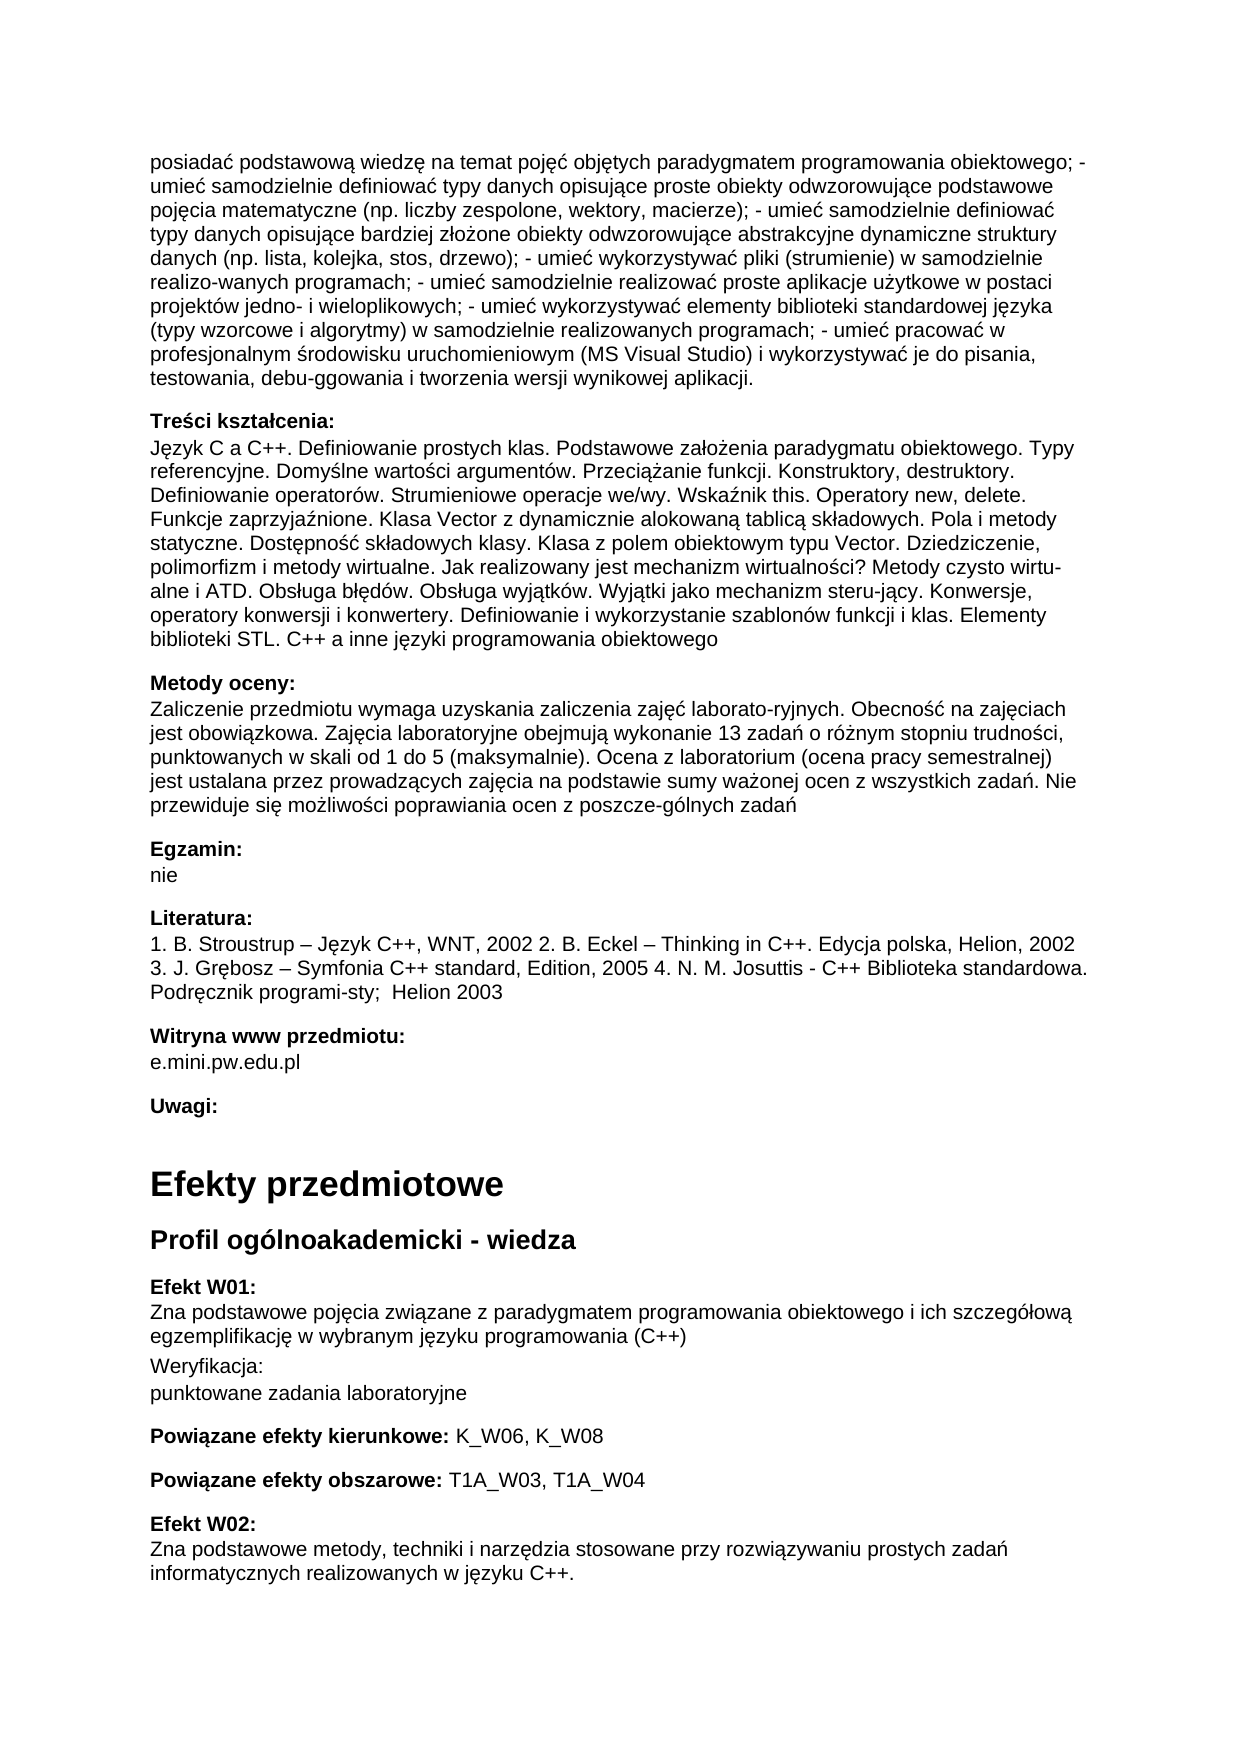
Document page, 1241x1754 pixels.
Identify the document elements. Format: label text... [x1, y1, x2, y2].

text 1. B. Stroustrup – Język C++, WNT, 2002 2. B. Eckel – Thinking in C++. Edycja polska, Helion, 2002 3. J. Grębosz – Symfonia C++ standard, Edition, 2005 4. N. M. Josuttis - C++ Biblioteka standardowa. Podręcznik programi-sty; Helion 2003 [150, 932, 1090, 1004]
text punktowane zadania laboratoryjne [150, 1380, 1090, 1404]
text Efekt W01: [150, 1275, 1090, 1299]
text Metody oceny: [150, 671, 1090, 695]
text Weryfikacja: [150, 1354, 1090, 1378]
text Efekt W02: [150, 1512, 1090, 1536]
text Egzamin: [150, 836, 1090, 860]
text Zaliczenie przedmiotu wymaga uzyskania zaliczenia zajęć laborato-ryjnych. Obecność na zajęciach jest obowiązkowa. Zajęcia laboratoryjne obejmują wykonanie 13 zadań o różnym stopniu trudności, punktowanych w skali od 1 do 5 (maksymalnie). Ocena z laboratorium (ocena pracy semestralnej) jest ustalana przez prowadzących zajęcia na podstawie sumy ważonej ocen z wszystkich zadań. Nie przewiduje się możliwości poprawiania ocen z poszcze-gólnych zadań [150, 697, 1090, 817]
text Treści kształcenia: [150, 409, 1090, 433]
text Witryna www przedmiotu: [150, 1024, 1090, 1048]
text Powiązane efekty obszarowe: T1A_W03, T1A_W04 [150, 1468, 1090, 1492]
text Uwagi: [150, 1094, 1090, 1118]
subtitle Efekty przedmiotowe [150, 1163, 1090, 1204]
text Zna podstawowe metody, techniki i narzędzia stosowane przy rozwiązywaniu prostych zadań informatycznych realizowanych w języku C++. [150, 1537, 1090, 1584]
text Język C a C++. Definiowanie prostych klas. Podstawowe założenia paradygmatu obiektowego. Typy referencyjne. Domyślne wartości argumentów. Przeciążanie funkcji. Konstruktory, destruktory. Definiowanie operatorów. Strumieniowe operacje we/wy. Wskaźnik this. Operatory new, delete. Funkcje zaprzyjaźnione. Klasa Vector z dynamicznie alokowaną tablicą składowych. Pola i metody statyczne. Dostępność składowych klasy. Klasa z polem obiektowym typu Vector. Dziedziczenie, polimorfizm i metody wirtualne. Jak realizowany jest mechanizm wirtualności? Metody czysto wirtu-alne i ATD. Obsługa błędów. Obsługa wyjątków. Wyjątki jako mechanizm steru-jący. Konwersje, operatory konwersji i konwertery. Definiowanie i wykorzystanie szablonów funkcji i klas. Elementy biblioteki STL. C++ a inne języki programowania obiektowego [150, 435, 1090, 651]
text e.mini.pw.edu.pl [150, 1050, 1090, 1074]
text nie [150, 862, 1090, 886]
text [150, 150, 1090, 389]
text Literatura: [150, 906, 1090, 930]
subtitle Profil ogólnoakademicki - wiedza [150, 1224, 1090, 1255]
text Zna podstawowe pojęcia związane z paradygmatem programowania obiektowego i ich szczegółową egzemplifikację w wybranym języku programowania (C++) [150, 1300, 1090, 1348]
text Powiązane efekty kierunkowe: K_W06, K_W08 [150, 1424, 1090, 1448]
